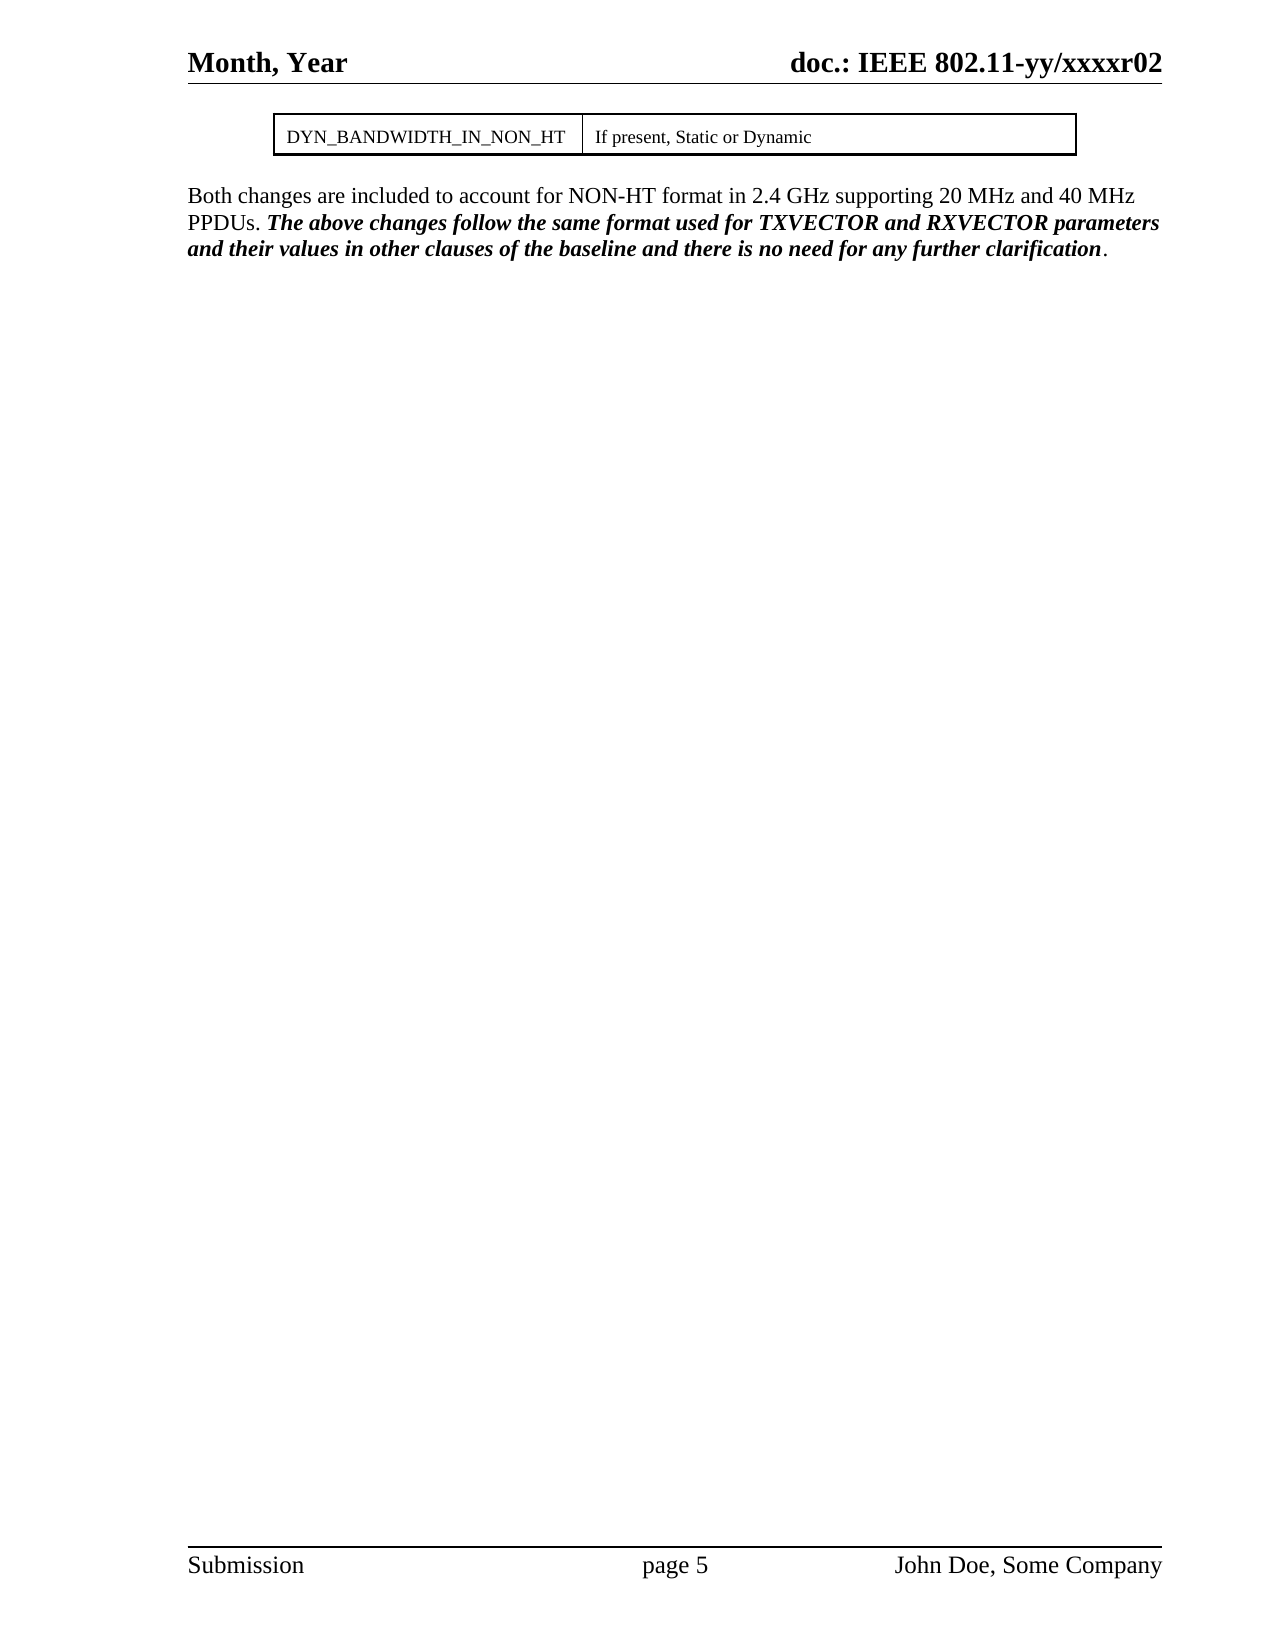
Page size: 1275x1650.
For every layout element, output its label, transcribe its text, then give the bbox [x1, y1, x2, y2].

table_cell If present, Static or Dynamic [583, 115, 1075, 153]
text Both changes are included to account for NON-HT format in 2.4 GHz supporting 20 MHz and 40 MHz PPDUs. The above changes follow the same format used for TXVECTOR and RXVECTOR parameters and their values in other clauses of the baseline and there is no need for any further clarification. [187, 182, 1162, 261]
table_cell DYN_BANDWIDTH_IN_NON_HT [275, 115, 582, 153]
